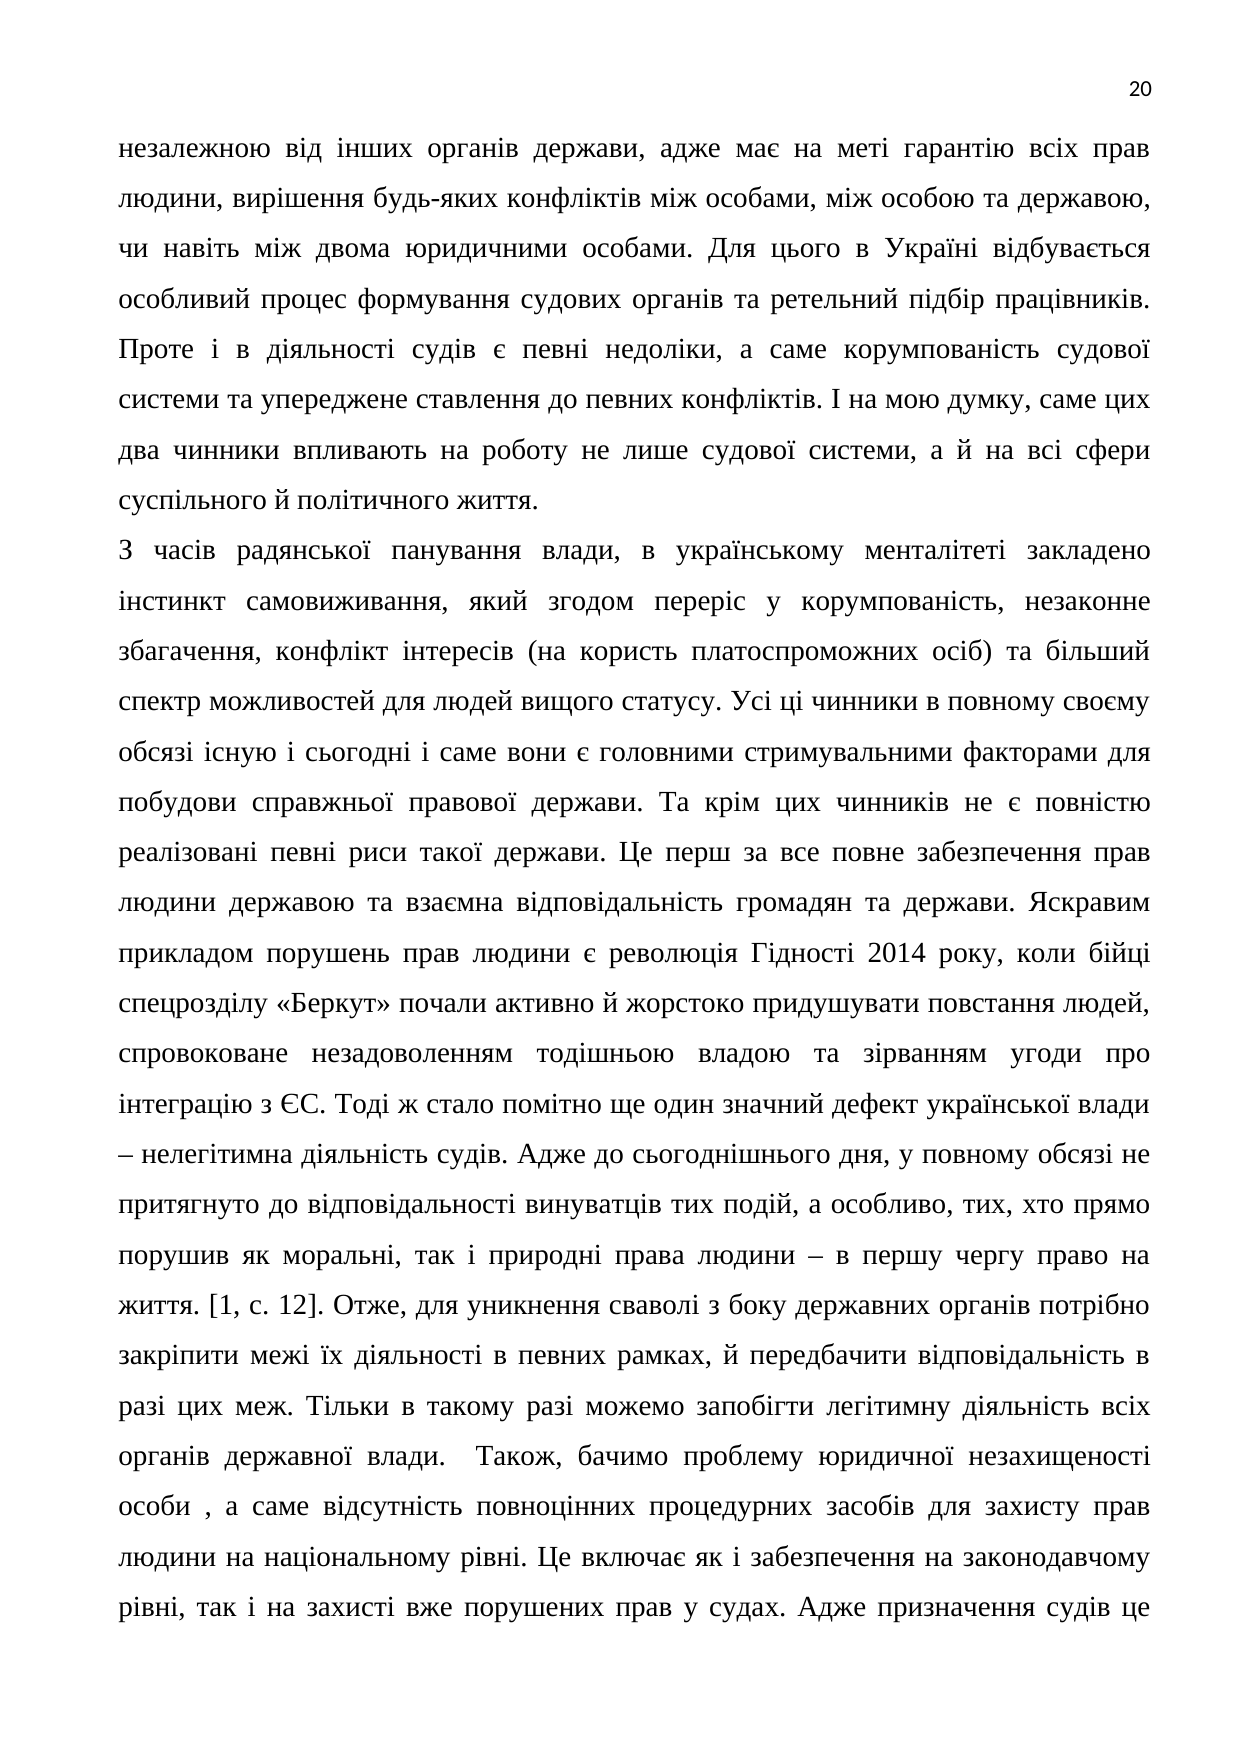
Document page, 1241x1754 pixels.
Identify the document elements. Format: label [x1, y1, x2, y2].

text [118, 532, 1152, 1622]
text [118, 130, 1152, 516]
